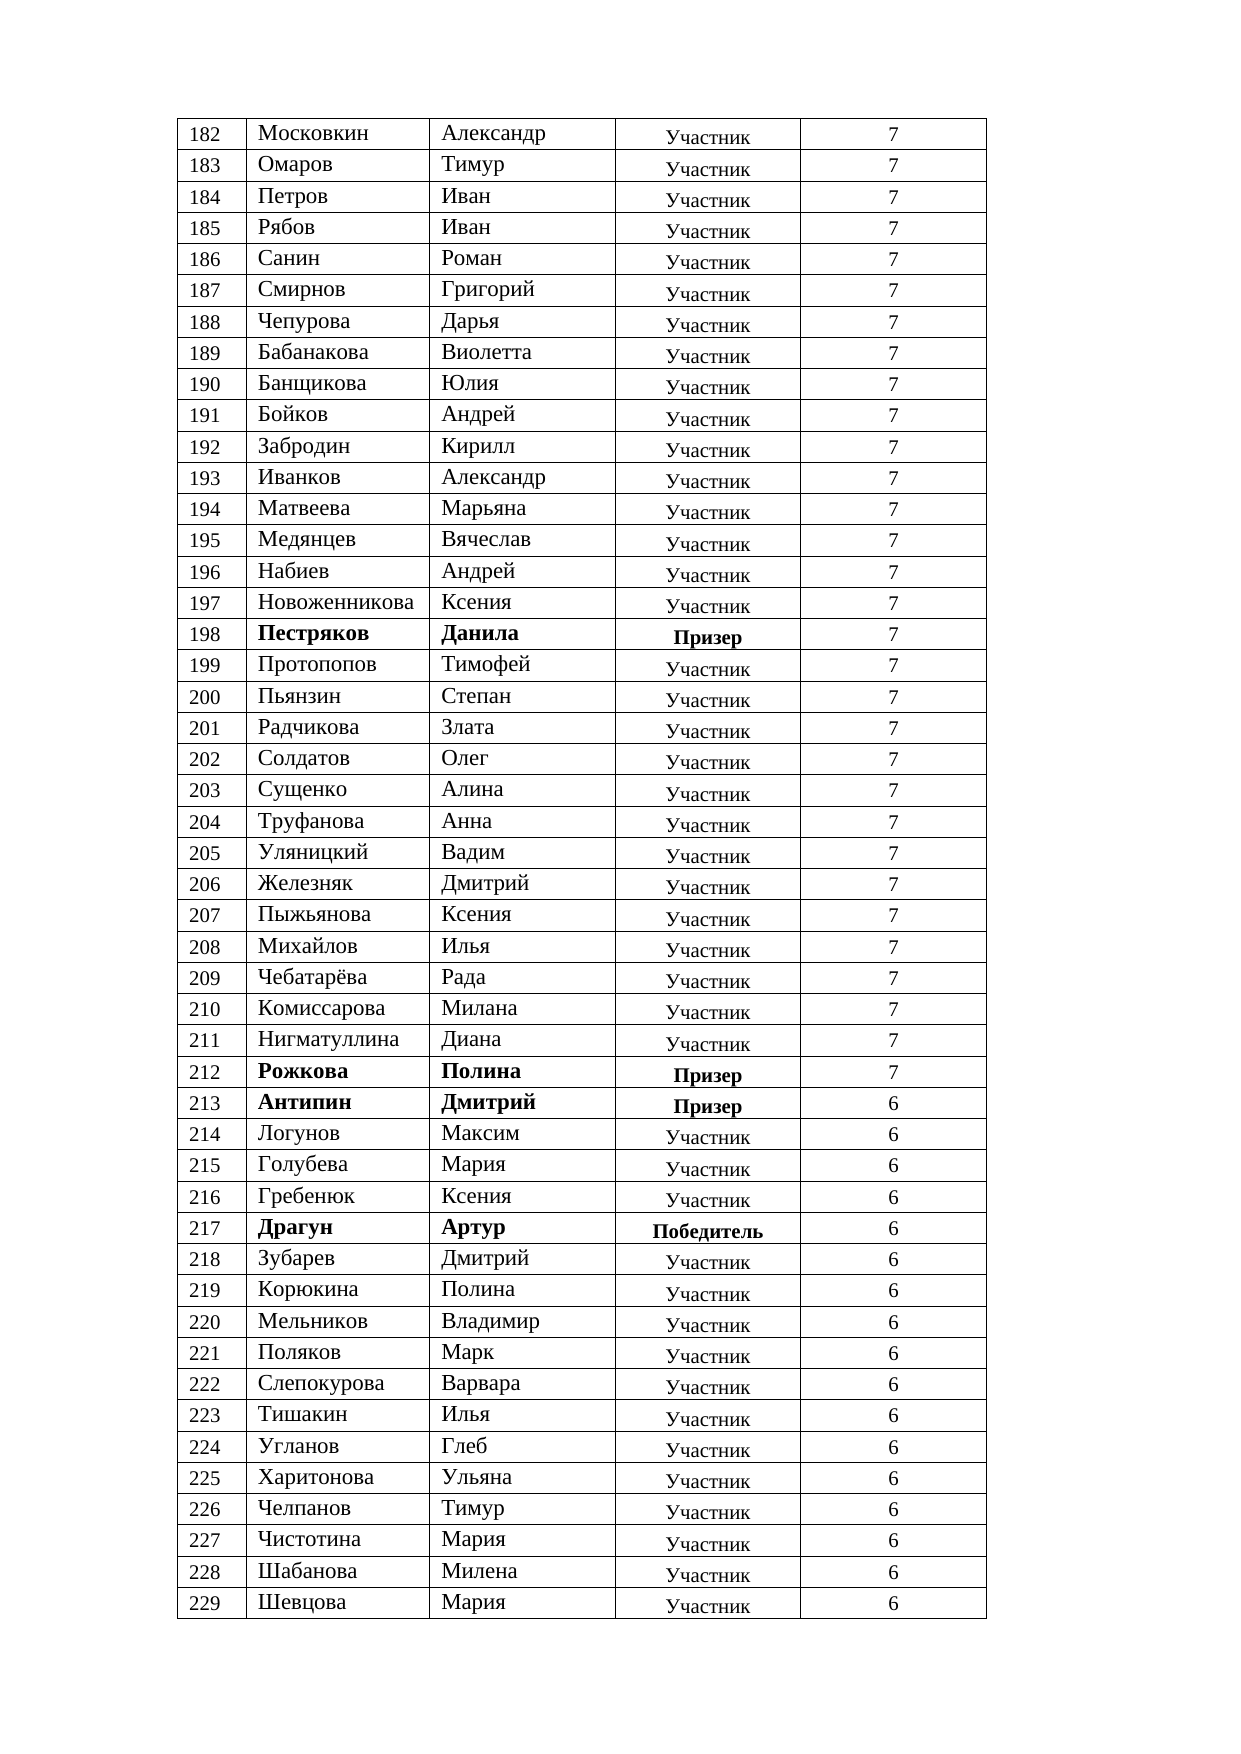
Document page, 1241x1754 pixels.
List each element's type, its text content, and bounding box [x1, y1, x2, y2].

table_cell 210 [178, 994, 246, 1024]
table_cell 7 [801, 494, 986, 524]
table_cell Участник [616, 557, 800, 587]
table_cell 7 [801, 1057, 986, 1087]
table_cell 7 [801, 807, 986, 837]
table_cell Радчикова [247, 713, 429, 743]
table_cell Матвеева [247, 494, 429, 524]
table_cell Гребенюк [247, 1182, 429, 1212]
table_cell 6 [801, 1400, 986, 1431]
table_cell 193 [178, 463, 246, 493]
table_cell 7 [801, 369, 986, 399]
table_cell Призер [616, 1057, 800, 1087]
table_cell Иванков [247, 463, 429, 493]
table_cell 6 [801, 1525, 986, 1556]
table_cell Участник [616, 650, 800, 681]
table_cell 192 [178, 432, 246, 462]
table_cell Участник [616, 900, 800, 931]
table_cell Участник [616, 1338, 800, 1368]
table_cell Кирилл [430, 432, 615, 462]
table_cell 225 [178, 1463, 246, 1493]
table_cell Труфанова [247, 807, 429, 837]
table_cell 202 [178, 744, 246, 774]
table_cell Зубарев [247, 1244, 429, 1274]
table_cell Андрей [430, 400, 615, 431]
table_cell 7 [801, 213, 986, 243]
table_cell Чепурова [247, 307, 429, 337]
table_cell Алина [430, 775, 615, 806]
table_cell 6 [801, 1182, 986, 1212]
table_cell Ксения [430, 1182, 615, 1212]
table_cell 182 [178, 119, 246, 149]
table_cell Вадим [430, 838, 615, 868]
table_cell Пыжьянова [247, 900, 429, 931]
table_cell Участник [616, 682, 800, 712]
table_cell Юлия [430, 369, 615, 399]
table_cell Драгун [247, 1213, 429, 1243]
table_cell Участник [616, 1025, 800, 1056]
table_cell Участник [616, 588, 800, 618]
table_cell Чистотина [247, 1525, 429, 1556]
table_cell 7 [801, 1025, 986, 1056]
table_cell 7 [801, 682, 986, 712]
table_cell 195 [178, 525, 246, 556]
table_cell Участник [616, 838, 800, 868]
table_cell Медянцев [247, 525, 429, 556]
table_cell Участник [616, 1557, 800, 1587]
table_cell Уляницкий [247, 838, 429, 868]
table_cell Участник [616, 369, 800, 399]
table_cell Степан [430, 682, 615, 712]
table_cell 188 [178, 307, 246, 337]
table_cell Угланов [247, 1432, 429, 1462]
table_cell Участник [616, 1150, 800, 1181]
table_cell 215 [178, 1150, 246, 1181]
table_cell Участник [616, 150, 800, 181]
table_cell Тишакин [247, 1400, 429, 1431]
table_cell Ксения [430, 900, 615, 931]
table_cell Полина [430, 1057, 615, 1087]
table_cell 190 [178, 369, 246, 399]
table_cell Артур [430, 1213, 615, 1243]
table_cell Санин [247, 244, 429, 274]
table_cell Участник [616, 1307, 800, 1337]
table_cell Участник [616, 494, 800, 524]
table_cell Участник [616, 1494, 800, 1524]
table_cell 217 [178, 1213, 246, 1243]
table_cell Новоженникова [247, 588, 429, 618]
table_cell 7 [801, 932, 986, 962]
table_cell Участник [616, 463, 800, 493]
table_cell Участник [616, 1432, 800, 1462]
table_cell Сущенко [247, 775, 429, 806]
table_cell Набиев [247, 557, 429, 587]
table_cell Бойков [247, 400, 429, 431]
table_cell Призер [616, 1088, 800, 1118]
table_cell Железняк [247, 869, 429, 899]
table_cell Дарья [430, 307, 615, 337]
table_cell Московкин [247, 119, 429, 149]
table_cell 219 [178, 1275, 246, 1306]
table_cell Банщикова [247, 369, 429, 399]
table_cell 6 [801, 1588, 986, 1618]
table_cell 6 [801, 1494, 986, 1524]
table_cell Призер [616, 619, 800, 649]
table_cell 196 [178, 557, 246, 587]
table_cell Участник [616, 432, 800, 462]
table_cell 212 [178, 1057, 246, 1087]
table_cell Челпанов [247, 1494, 429, 1524]
table_cell Слепокурова [247, 1369, 429, 1399]
table_cell 7 [801, 869, 986, 899]
table_cell Мария [430, 1150, 615, 1181]
table_cell 203 [178, 775, 246, 806]
table_cell 207 [178, 900, 246, 931]
table_cell 7 [801, 838, 986, 868]
table_cell Пьянзин [247, 682, 429, 712]
table_cell Шабанова [247, 1557, 429, 1587]
table_cell 6 [801, 1119, 986, 1149]
table_cell 7 [801, 994, 986, 1024]
table_cell Смирнов [247, 275, 429, 306]
table_cell 222 [178, 1369, 246, 1399]
table_cell 183 [178, 150, 246, 181]
table_cell Участник [616, 119, 800, 149]
table_cell Варвара [430, 1369, 615, 1399]
table_cell Корюкина [247, 1275, 429, 1306]
table_cell Ксения [430, 588, 615, 618]
table_cell 201 [178, 713, 246, 743]
table_cell Петров [247, 182, 429, 212]
table_cell 6 [801, 1338, 986, 1368]
table_cell Солдатов [247, 744, 429, 774]
table_cell Участник [616, 963, 800, 993]
table_cell Пестряков [247, 619, 429, 649]
table_cell Мария [430, 1588, 615, 1618]
table_cell Участник [616, 307, 800, 337]
table_cell 194 [178, 494, 246, 524]
table_cell 211 [178, 1025, 246, 1056]
table_cell Глеб [430, 1432, 615, 1462]
table_cell Данила [430, 619, 615, 649]
table_cell 6 [801, 1244, 986, 1274]
table_cell 7 [801, 963, 986, 993]
table_cell Участник [616, 338, 800, 368]
table_cell Участник [616, 1119, 800, 1149]
table_cell Протопопов [247, 650, 429, 681]
table_cell 224 [178, 1432, 246, 1462]
table_cell 199 [178, 650, 246, 681]
table_cell Участник [616, 807, 800, 837]
table_cell Рожкова [247, 1057, 429, 1087]
table_cell Дмитрий [430, 1244, 615, 1274]
table_cell Иван [430, 182, 615, 212]
table_cell Андрей [430, 557, 615, 587]
table_cell 7 [801, 338, 986, 368]
table_cell Харитонова [247, 1463, 429, 1493]
table_cell 7 [801, 119, 986, 149]
table_cell Тимур [430, 1494, 615, 1524]
table_cell Забродин [247, 432, 429, 462]
table_cell 200 [178, 682, 246, 712]
table_cell Олег [430, 744, 615, 774]
table_cell 208 [178, 932, 246, 962]
table_cell Александр [430, 119, 615, 149]
table_cell Михайлов [247, 932, 429, 962]
table_cell 206 [178, 869, 246, 899]
table_cell Марьяна [430, 494, 615, 524]
table_cell Участник [616, 1400, 800, 1431]
table_cell Участник [616, 1182, 800, 1212]
table_cell 6 [801, 1213, 986, 1243]
table_cell 6 [801, 1088, 986, 1118]
table_cell 226 [178, 1494, 246, 1524]
table_cell Поляков [247, 1338, 429, 1368]
table_cell Мельников [247, 1307, 429, 1337]
table_cell Тимофей [430, 650, 615, 681]
table_cell 6 [801, 1369, 986, 1399]
table_cell Участник [616, 713, 800, 743]
table_cell Марк [430, 1338, 615, 1368]
table_cell Участник [616, 1525, 800, 1556]
table_cell 7 [801, 650, 986, 681]
table_cell 7 [801, 557, 986, 587]
table_cell Чебатарёва [247, 963, 429, 993]
table_cell Полина [430, 1275, 615, 1306]
table_cell Логунов [247, 1119, 429, 1149]
table_cell 7 [801, 775, 986, 806]
table_cell 6 [801, 1275, 986, 1306]
table_cell 218 [178, 1244, 246, 1274]
table_cell Вячеслав [430, 525, 615, 556]
table_cell Мария [430, 1525, 615, 1556]
table_cell 7 [801, 900, 986, 931]
table_cell Участник [616, 744, 800, 774]
table_cell 187 [178, 275, 246, 306]
table_cell Омаров [247, 150, 429, 181]
table_cell 7 [801, 307, 986, 337]
table_cell Участник [616, 1463, 800, 1493]
table_cell Участник [616, 400, 800, 431]
table_cell 198 [178, 619, 246, 649]
table_cell 6 [801, 1150, 986, 1181]
table_cell 197 [178, 588, 246, 618]
table_cell 7 [801, 588, 986, 618]
table_cell Александр [430, 463, 615, 493]
table_cell 6 [801, 1463, 986, 1493]
table_cell Диана [430, 1025, 615, 1056]
table_cell 228 [178, 1557, 246, 1587]
table_cell Виолетта [430, 338, 615, 368]
table_cell Участник [616, 1588, 800, 1618]
table_cell 221 [178, 1338, 246, 1368]
table_cell Антипин [247, 1088, 429, 1118]
table_cell Участник [616, 869, 800, 899]
table_cell 214 [178, 1119, 246, 1149]
table_cell 7 [801, 432, 986, 462]
table_cell Рябов [247, 213, 429, 243]
table_cell Дмитрий [430, 869, 615, 899]
table_cell 7 [801, 463, 986, 493]
table_cell Шевцова [247, 1588, 429, 1618]
table_cell 7 [801, 525, 986, 556]
table_cell Злата [430, 713, 615, 743]
table_cell Григорий [430, 275, 615, 306]
table_cell 7 [801, 400, 986, 431]
table_cell Иван [430, 213, 615, 243]
table_cell Владимир [430, 1307, 615, 1337]
table_cell Нигматуллина [247, 1025, 429, 1056]
table_cell Участник [616, 1275, 800, 1306]
table_cell 205 [178, 838, 246, 868]
table_cell 191 [178, 400, 246, 431]
table_cell Участник [616, 244, 800, 274]
table_cell Участник [616, 275, 800, 306]
table_cell 7 [801, 713, 986, 743]
table_cell 7 [801, 619, 986, 649]
table_cell 7 [801, 182, 986, 212]
table_cell 229 [178, 1588, 246, 1618]
table_cell Милена [430, 1557, 615, 1587]
table_cell Участник [616, 932, 800, 962]
table_cell Ульяна [430, 1463, 615, 1493]
table_cell Участник [616, 994, 800, 1024]
table_cell Голубева [247, 1150, 429, 1181]
table_cell Участник [616, 213, 800, 243]
table_cell 7 [801, 244, 986, 274]
table_cell Максим [430, 1119, 615, 1149]
table_cell 220 [178, 1307, 246, 1337]
table_cell 204 [178, 807, 246, 837]
table_cell Милана [430, 994, 615, 1024]
table_cell Участник [616, 775, 800, 806]
table_cell Участник [616, 525, 800, 556]
table_cell Участник [616, 1244, 800, 1274]
table_cell 7 [801, 744, 986, 774]
table_cell 6 [801, 1307, 986, 1337]
table_cell Дмитрий [430, 1088, 615, 1118]
table_cell 189 [178, 338, 246, 368]
table_cell 6 [801, 1557, 986, 1587]
table_cell Тимур [430, 150, 615, 181]
table_cell Участник [616, 1369, 800, 1399]
table_cell Илья [430, 932, 615, 962]
table_cell Комиссарова [247, 994, 429, 1024]
table_cell Илья [430, 1400, 615, 1431]
table_cell 216 [178, 1182, 246, 1212]
table_cell 7 [801, 150, 986, 181]
table_cell 209 [178, 963, 246, 993]
table_cell Роман [430, 244, 615, 274]
table_cell Участник [616, 182, 800, 212]
table_cell Бабанакова [247, 338, 429, 368]
table_cell 186 [178, 244, 246, 274]
table_cell 7 [801, 275, 986, 306]
table_cell 6 [801, 1432, 986, 1462]
table_cell Победитель [616, 1213, 800, 1243]
table_cell 185 [178, 213, 246, 243]
table_cell 213 [178, 1088, 246, 1118]
table_cell 227 [178, 1525, 246, 1556]
table_cell 223 [178, 1400, 246, 1431]
table_cell Рада [430, 963, 615, 993]
table_cell 184 [178, 182, 246, 212]
table_cell Анна [430, 807, 615, 837]
